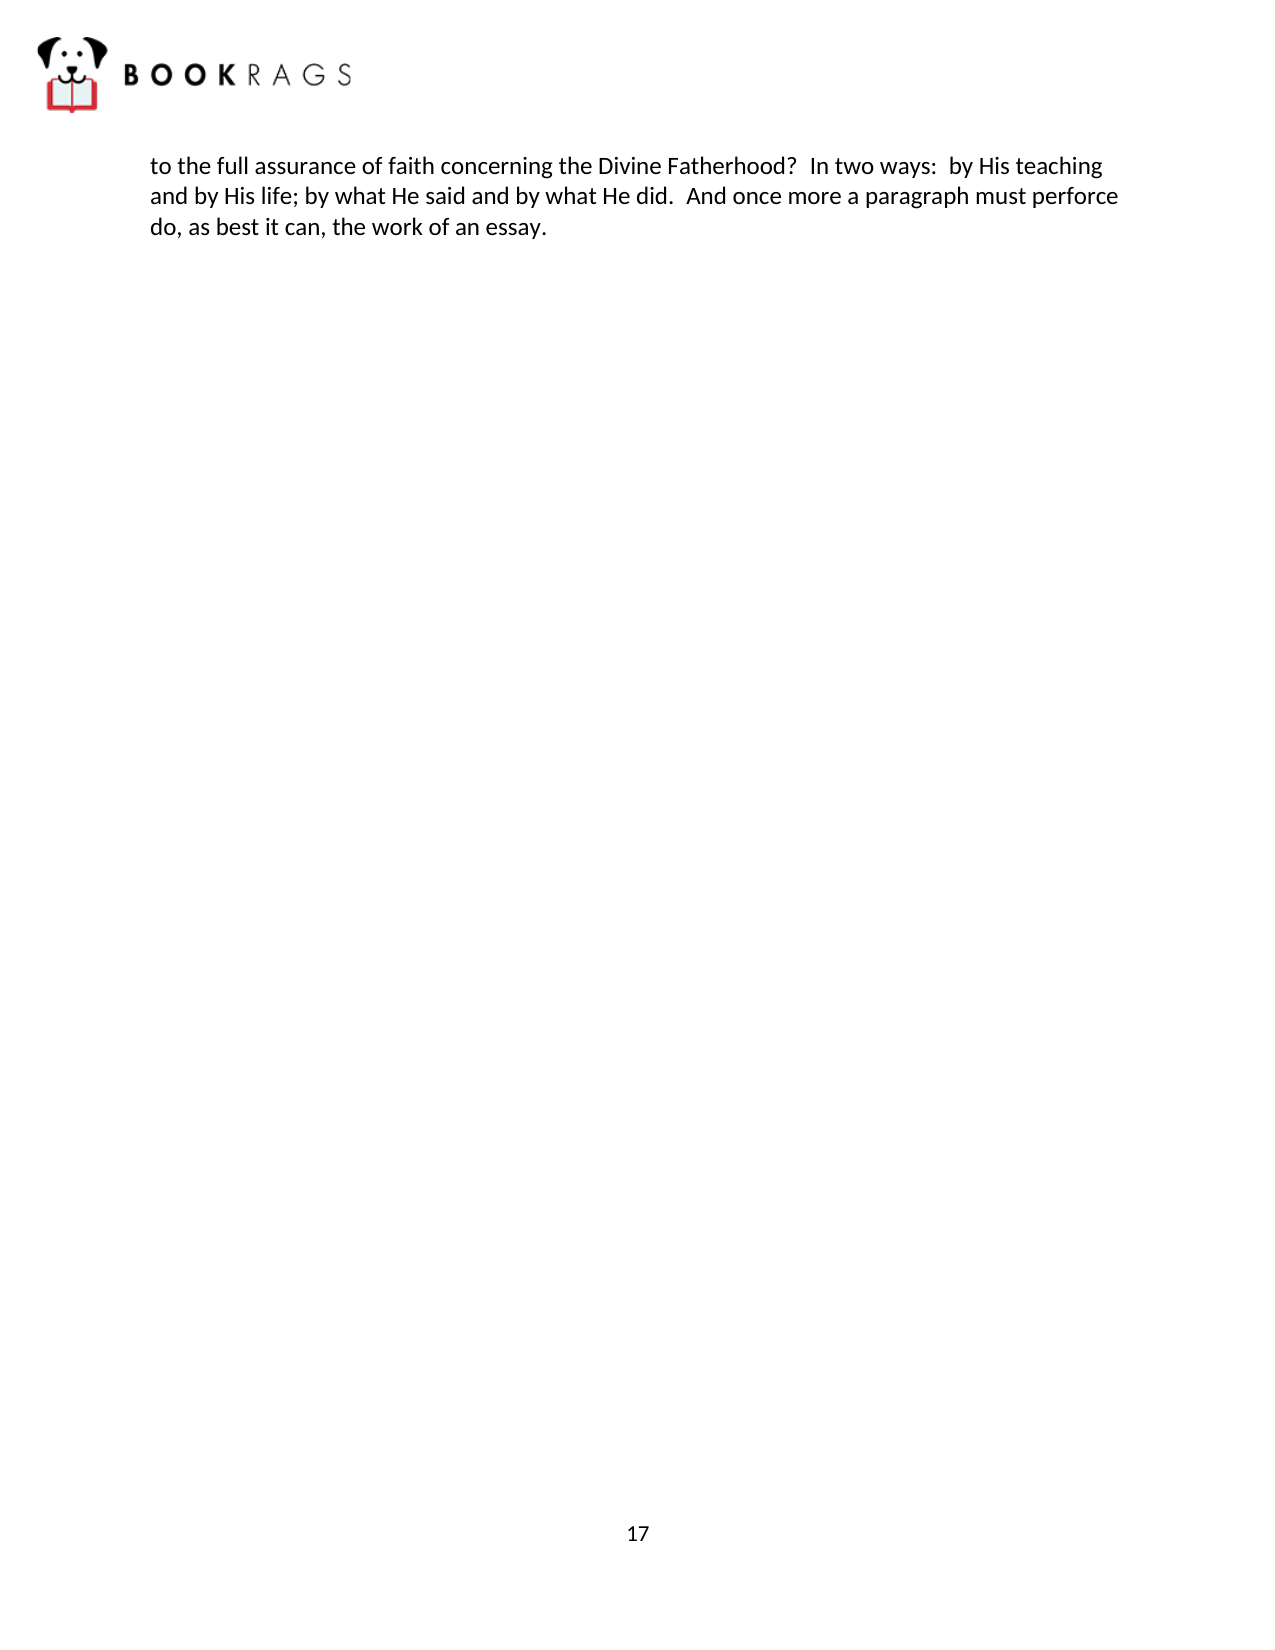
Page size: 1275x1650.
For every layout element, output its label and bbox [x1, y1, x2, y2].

picture [37, 37, 351, 113]
text [150, 150, 1125, 242]
